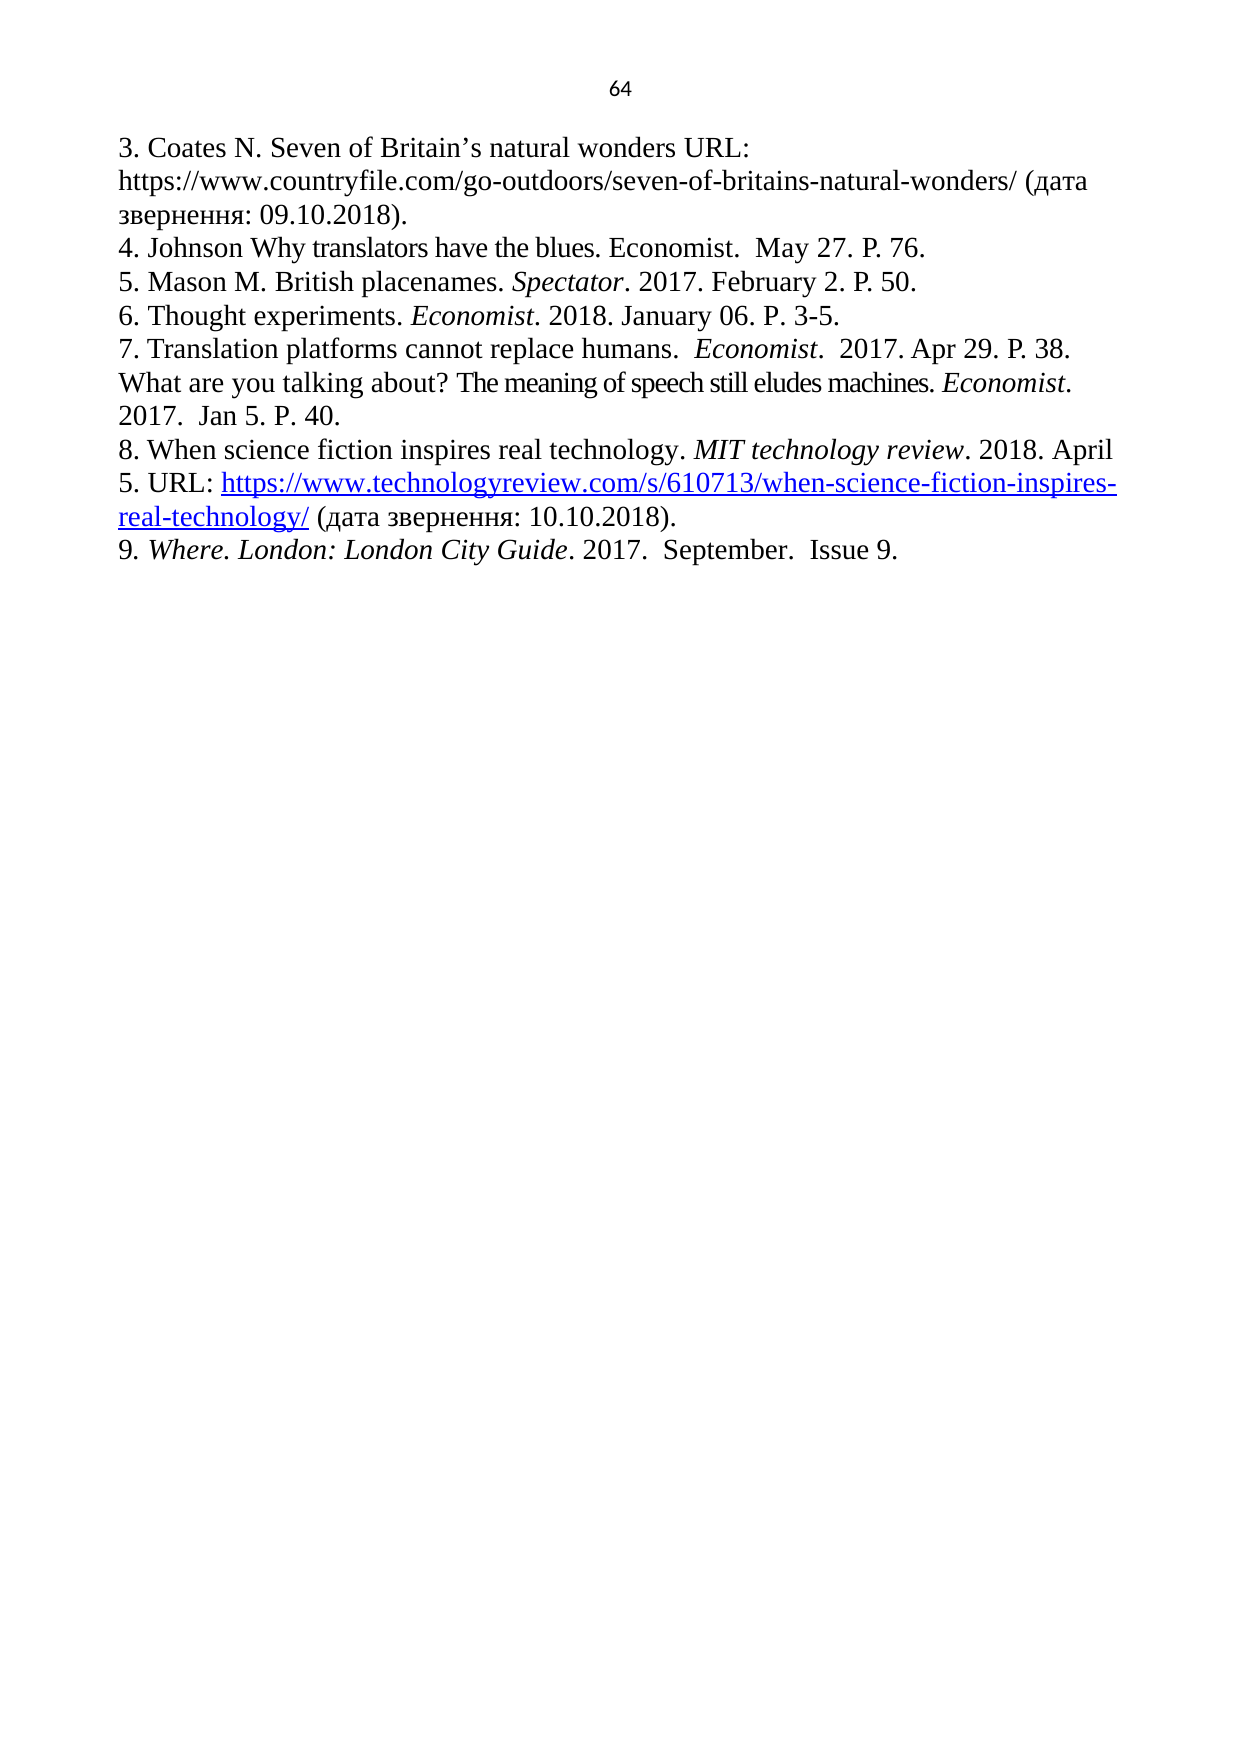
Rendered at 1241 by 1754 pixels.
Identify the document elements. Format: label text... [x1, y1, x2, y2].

subtitle 7. Translation platforms cannot replace humans. Economist. 2017. Apr 29. P. 38. [118, 331, 1122, 365]
text 8. When science fiction inspires real technology. MIT technology review. 2018. April 5. URL: https://www.technologyreview.com/s/610713/when-science-fiction-inspires-real-technology/ (дата звернення: 10.10.2018). [118, 432, 1122, 532]
text 6. Thought experiments. Economist. 2018. January 06. P. 3-5. [118, 298, 1122, 331]
subtitle 5. Mason M. British placenames. Spectator. 2017. February 2. P. 50. [118, 264, 1122, 298]
text 3. Coates N. Seven of Britain’s natural wonders URL: https://www.countryfile.com/go-outdoors/seven-of-britains-natural-wonders/ (дата звернення: 09.10.2018). [118, 130, 1122, 231]
text 9. Where. London: London City Guide. 2017. September. Issue 9. [118, 532, 1122, 566]
subtitle What are you talking about? The meaning of speech still eludes machines. Economist. 2017. Jan 5. P. 40. [118, 365, 1122, 432]
subtitle 4. Johnson Why translators have the blues. Economist. May 27. P. 76. [118, 231, 1122, 264]
